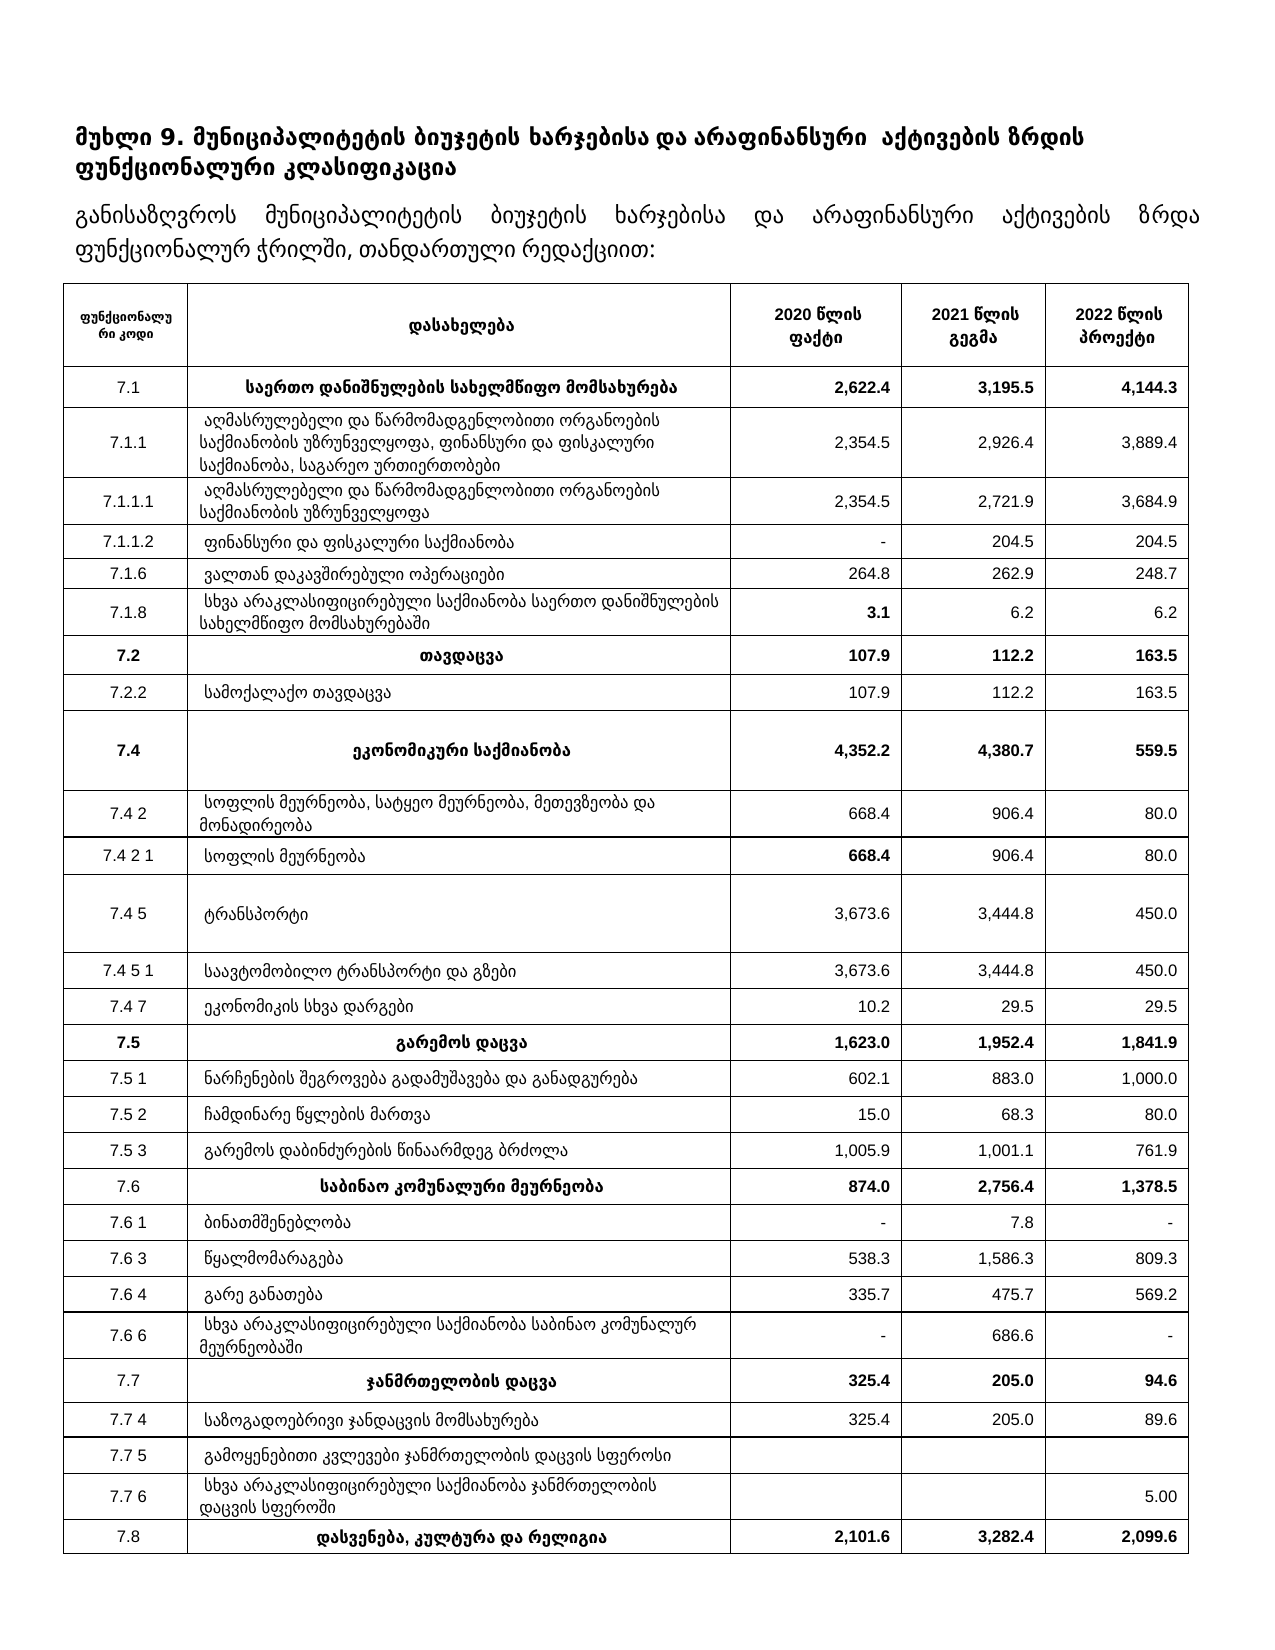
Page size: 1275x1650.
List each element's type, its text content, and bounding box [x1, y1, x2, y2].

table_cell 94.6 [1046, 1359, 1188, 1402]
table_cell 7.7 [64, 1359, 187, 1402]
table_cell სოფლის მეურნეობა [188, 838, 730, 874]
table_cell 7.4 5 1 [64, 953, 187, 988]
table_cell 7.5 2 [64, 1097, 187, 1132]
table_cell 163.5 [1046, 636, 1188, 674]
table_cell 3,195.5 [902, 367, 1045, 407]
table_cell 1,000.0 [1046, 1061, 1188, 1096]
table_cell გარემოს დაბინძურების წინაარმდეგ ბრძოლა [188, 1133, 730, 1168]
table_cell თავდაცვა [188, 636, 730, 674]
table_cell ვალთან დაკავშირებული ოპერაციები [188, 559, 730, 588]
table_cell 264.8 [731, 559, 901, 588]
table_cell ფინანსური და ფისკალური საქმიანობა [188, 525, 730, 558]
table_header დასახელება [188, 284, 730, 366]
table_cell 3,444.8 [902, 875, 1045, 952]
table_cell 450.0 [1046, 875, 1188, 952]
table_cell 3,673.6 [731, 953, 901, 988]
table_cell 2,099.6 [1046, 1520, 1188, 1553]
table_cell - [731, 1313, 901, 1358]
table_cell 205.0 [902, 1359, 1045, 1402]
table_cell 2,756.4 [902, 1169, 1045, 1204]
table_cell 3,282.4 [902, 1520, 1045, 1553]
table_cell 204.5 [902, 525, 1045, 558]
table_cell 2,354.5 [731, 408, 901, 477]
table_cell დასვენება, კულტურა და რელიგია [188, 1520, 730, 1553]
table_cell 325.4 [731, 1359, 901, 1402]
table_cell 569.2 [1046, 1277, 1188, 1311]
table_cell 4,144.3 [1046, 367, 1188, 407]
text განისაზღვროს მუნიციპალიტეტის ბიუჯეტის ხარჯებისა და არაფინანსური აქტივების ზრდა ფუნქციონალურ ჭრილში, თანდართული რედაქციით: [75, 199, 1200, 264]
table_cell 559.5 [1046, 711, 1188, 789]
table_cell - [1046, 1313, 1188, 1358]
table_cell ჩამდინარე წყლების მართვა [188, 1097, 730, 1132]
table_cell 4,380.7 [902, 711, 1045, 789]
table_cell 248.7 [1046, 559, 1188, 588]
table_cell აღმასრულებელი და წარმომადგენლობითი ორგანოების საქმიანობის უზრუნველყოფა, ფინანსური და ფისკალური საქმიანობა, საგარეო ურთიერთობები [188, 408, 730, 477]
table_cell 1,005.9 [731, 1133, 901, 1168]
table_cell 1,841.9 [1046, 1025, 1188, 1060]
table_cell წყალმომარაგება [188, 1241, 730, 1276]
table_cell სხვა არაკლასიფიცირებული საქმიანობა საბინაო კომუნალურ მეურნეობაში [188, 1313, 730, 1358]
table_header 2021 წლის გეგმა [902, 284, 1045, 366]
table_cell 112.2 [902, 636, 1045, 674]
table_cell 6.2 [1046, 589, 1188, 635]
table_cell 163.5 [1046, 675, 1188, 710]
table_cell საზოგადოებრივი ჯანდაცვის მომსახურება [188, 1403, 730, 1436]
table_cell 538.3 [731, 1241, 901, 1276]
table_cell 1,586.3 [902, 1241, 1045, 1276]
table_cell [1046, 1438, 1188, 1472]
table_cell 7.4 [64, 711, 187, 789]
table_cell 7.7 5 [64, 1438, 187, 1472]
table_cell 7.5 3 [64, 1133, 187, 1168]
table_cell - [1046, 1205, 1188, 1239]
table_cell 7.6 3 [64, 1241, 187, 1276]
table_cell 7.6 1 [64, 1205, 187, 1239]
table_cell 1,952.4 [902, 1025, 1045, 1060]
table_cell სოფლის მეურნეობა, სატყეო მეურნეობა, მეთევზეობა და მონადირეობა [188, 791, 730, 836]
table_cell ეკონომიკური საქმიანობა [188, 711, 730, 789]
table_cell 325.4 [731, 1403, 901, 1436]
table_cell 112.2 [902, 675, 1045, 710]
table_cell 2,354.5 [731, 478, 901, 524]
table_cell 7.2.2 [64, 675, 187, 710]
table_header ფუნქციონალური კოდი [64, 284, 187, 366]
table_cell 906.4 [902, 791, 1045, 836]
table_cell 7.8 [902, 1205, 1045, 1239]
table_cell 7.6 6 [64, 1313, 187, 1358]
table_cell [731, 1438, 901, 1472]
table_cell 1,623.0 [731, 1025, 901, 1060]
table_cell 10.2 [731, 989, 901, 1024]
table_cell 7.5 1 [64, 1061, 187, 1096]
table_cell 205.0 [902, 1403, 1045, 1436]
table_cell 7.4 2 1 [64, 838, 187, 874]
table_cell 80.0 [1046, 838, 1188, 874]
table_cell სხვა არაკლასიფიცირებული საქმიანობა ჯანმრთელობის დაცვის სფეროში [188, 1474, 730, 1519]
table_cell 7.4 5 [64, 875, 187, 952]
table_cell სამოქალაქო თავდაცვა [188, 675, 730, 710]
table_cell 3,444.8 [902, 953, 1045, 988]
table_cell 7.1 [64, 367, 187, 407]
table_cell 29.5 [1046, 989, 1188, 1024]
table_cell 7.4 2 [64, 791, 187, 836]
table_cell [902, 1474, 1045, 1519]
table_cell 668.4 [731, 838, 901, 874]
table_cell აღმასრულებელი და წარმომადგენლობითი ორგანოების საქმიანობის უზრუნველყოფა [188, 478, 730, 524]
table_cell ეკონომიკის სხვა დარგები [188, 989, 730, 1024]
table_cell 15.0 [731, 1097, 901, 1132]
table_cell 68.3 [902, 1097, 1045, 1132]
table_cell საერთო დანიშნულების სახელმწიფო მომსახურება [188, 367, 730, 407]
table_cell 7.7 4 [64, 1403, 187, 1436]
table_cell 6.2 [902, 589, 1045, 635]
table_cell 2,926.4 [902, 408, 1045, 477]
table_cell 335.7 [731, 1277, 901, 1311]
table_cell 686.6 [902, 1313, 1045, 1358]
table_cell [731, 1474, 901, 1519]
table_cell 906.4 [902, 838, 1045, 874]
table_cell ტრანსპორტი [188, 875, 730, 952]
table_cell [902, 1438, 1045, 1472]
table_cell 1,378.5 [1046, 1169, 1188, 1204]
table_cell 7.6 [64, 1169, 187, 1204]
table_cell 204.5 [1046, 525, 1188, 558]
table_header 2020 წლის ფაქტი [731, 284, 901, 366]
table_cell ბინათმშენებლობა [188, 1205, 730, 1239]
table_cell 3,889.4 [1046, 408, 1188, 477]
table_cell 7.1.1.2 [64, 525, 187, 558]
table_cell 80.0 [1046, 791, 1188, 836]
table_cell 7.1.1.1 [64, 478, 187, 524]
table_cell 7.7 6 [64, 1474, 187, 1519]
table_cell 1,001.1 [902, 1133, 1045, 1168]
table_cell საბინაო კომუნალური მეურნეობა [188, 1169, 730, 1204]
table_cell 2,721.9 [902, 478, 1045, 524]
table_cell 7.1.6 [64, 559, 187, 588]
table_cell გამოყენებითი კვლევები ჯანმრთელობის დაცვის სფეროსი [188, 1438, 730, 1472]
table_cell გარე განათება [188, 1277, 730, 1311]
table_cell 29.5 [902, 989, 1045, 1024]
table_cell საავტომობილო ტრანსპორტი და გზები [188, 953, 730, 988]
table_header 2022 წლის პროექტი [1046, 284, 1188, 366]
table_cell 602.1 [731, 1061, 901, 1096]
table_cell 809.3 [1046, 1241, 1188, 1276]
table_cell 475.7 [902, 1277, 1045, 1311]
table_cell 7.4 7 [64, 989, 187, 1024]
table_cell ნარჩენების შეგროვება გადამუშავება და განადგურება [188, 1061, 730, 1096]
table_cell 89.6 [1046, 1403, 1188, 1436]
table_cell 7.2 [64, 636, 187, 674]
table_cell 262.9 [902, 559, 1045, 588]
table_cell 7.5 [64, 1025, 187, 1060]
table_cell 5.00 [1046, 1474, 1188, 1519]
table_cell 668.4 [731, 791, 901, 836]
table_cell 7.1.8 [64, 589, 187, 635]
table_cell სხვა არაკლასიფიცირებული საქმიანობა საერთო დანიშნულების სახელმწიფო მომსახურებაში [188, 589, 730, 635]
table_cell 7.8 [64, 1520, 187, 1553]
table_cell 4,352.2 [731, 711, 901, 789]
table_cell - [731, 1205, 901, 1239]
table_cell 883.0 [902, 1061, 1045, 1096]
table_cell 107.9 [731, 636, 901, 674]
table_cell 2,101.6 [731, 1520, 901, 1553]
table_cell 107.9 [731, 675, 901, 710]
table_cell ჯანმრთელობის დაცვა [188, 1359, 730, 1402]
table_cell 2,622.4 [731, 367, 901, 407]
table_cell 761.9 [1046, 1133, 1188, 1168]
table_cell 80.0 [1046, 1097, 1188, 1132]
table_cell გარემოს დაცვა [188, 1025, 730, 1060]
table_cell 3,673.6 [731, 875, 901, 952]
table_cell 3,684.9 [1046, 478, 1188, 524]
text მუხლი 9. მუნიციპალიტეტის ბიუჯეტის ხარჯებისა და არაფინანსური აქტივების ზრდის ფუნქციონალური კლასიფიკაცია [75, 120, 1200, 180]
table_cell 874.0 [731, 1169, 901, 1204]
table_cell 7.1.1 [64, 408, 187, 477]
table_cell 450.0 [1046, 953, 1188, 988]
table_cell 3.1 [731, 589, 901, 635]
table_cell - [731, 525, 901, 558]
table_cell 7.6 4 [64, 1277, 187, 1311]
